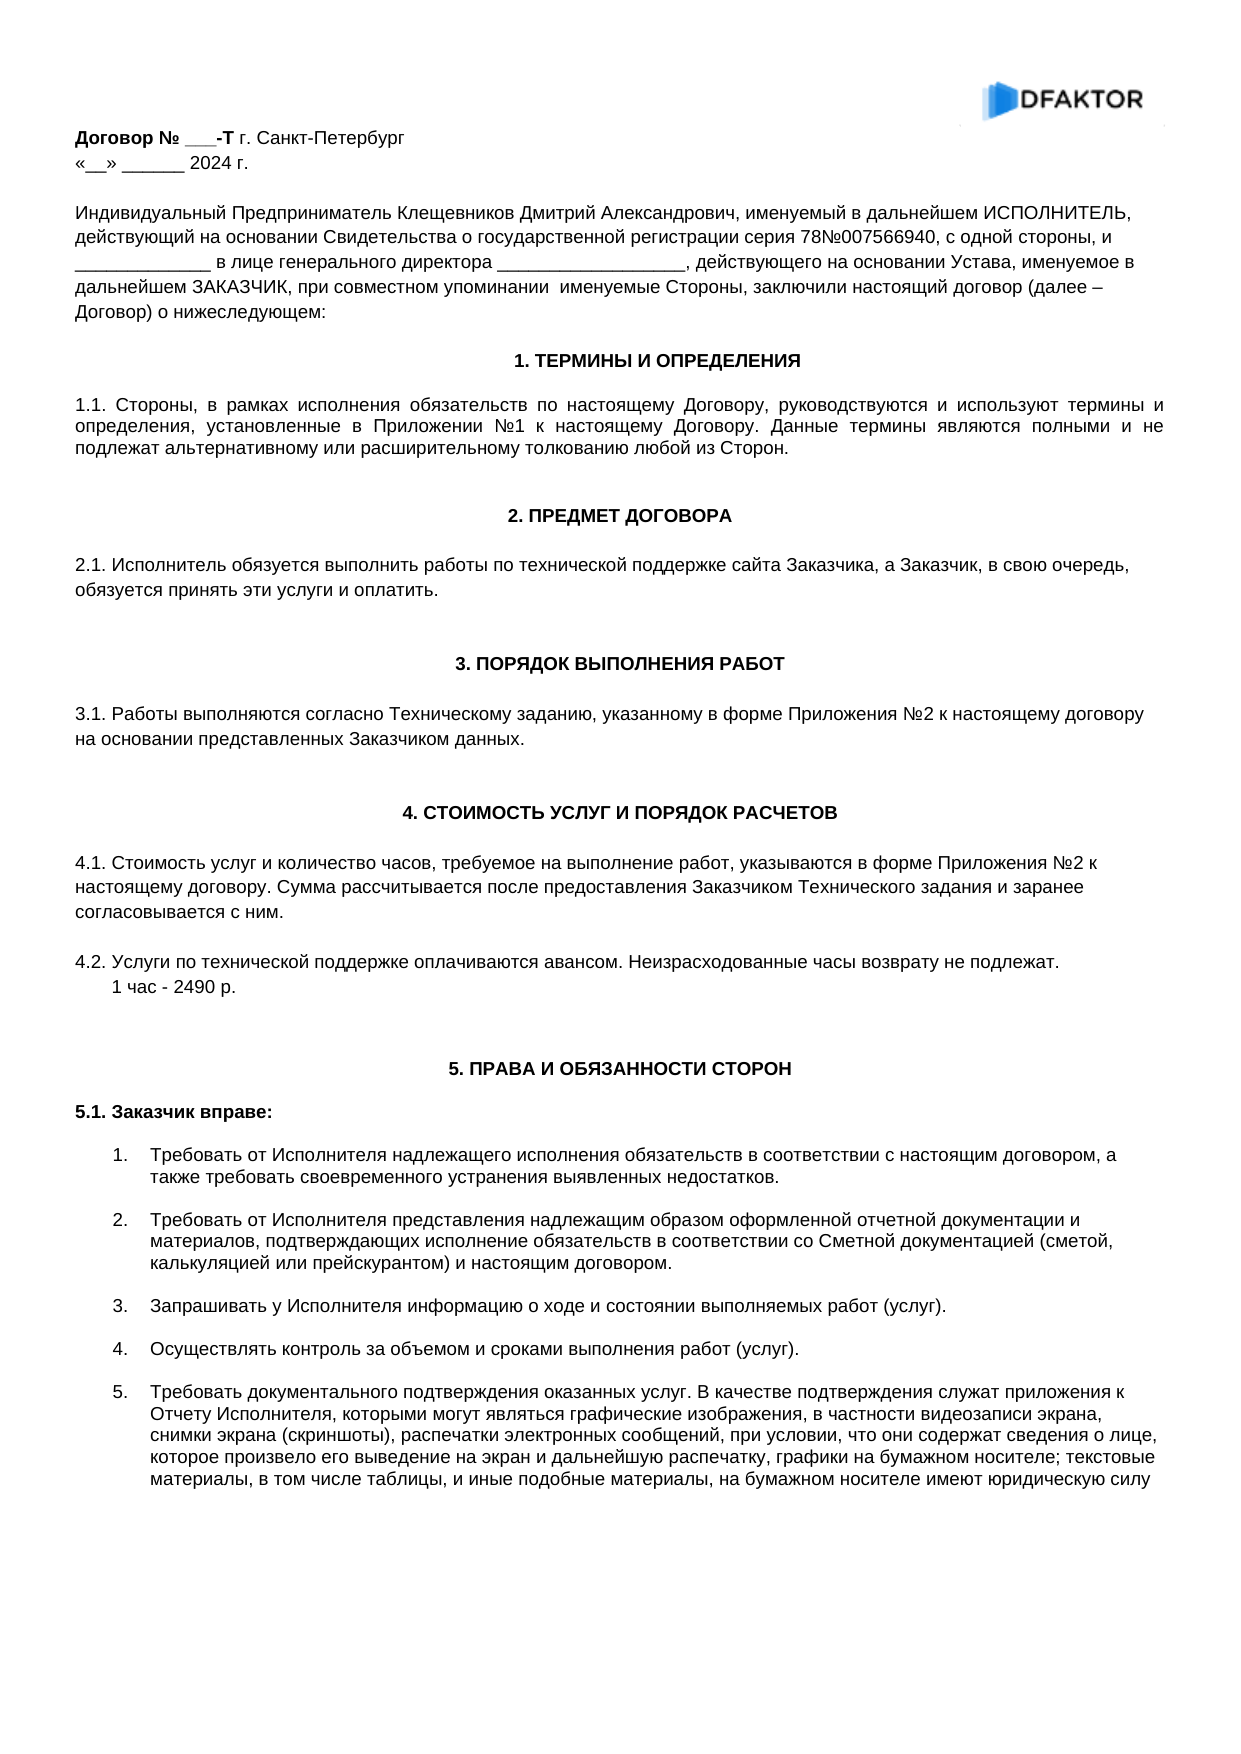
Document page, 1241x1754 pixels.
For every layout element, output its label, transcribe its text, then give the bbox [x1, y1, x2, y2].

text 2. ПРЕДМЕТ ДОГОВОРА [75, 504, 1165, 526]
text 3.1. Работы выполняются согласно Техническому заданию, указанному в форме Приложения №2 к настоящему договору на основании представленных Заказчиком данных. [75, 703, 1165, 749]
text 4.2. Услуги по технической поддержке оплачиваются авансом. Неизрасходованные часы возврату не подлежат. [75, 951, 1165, 972]
list Требовать от Исполнителя надлежащего исполнения обязательств в соответствии с настоящим договором, а также требовать своевременного устранения выявленных недостатков. [112, 1144, 1165, 1187]
text 2.1. Исполнитель обязуется выполнить работы по технической поддержке сайта Заказчика, а Заказчик, в свою очередь, обязуется принять эти услуги и оплатить. [75, 554, 1165, 600]
list Запрашивать у Исполнителя информацию о ходе и состоянии выполняемых работ (услуг). [112, 1295, 1165, 1316]
text Индивидуальный Предприниматель Клещевников Дмитрий Александрович, именуемый в дальнейшем ИСПОЛНИТЕЛЬ, действующий на основании Свидетельства о государственной регистрации серия 78№007566940, с одной стороны, и _____________ в лице генерального директора __________________, действующего на основании Устава, именуемое в дальнейшем ЗАКАЗЧИК, при совместном упоминании именуемые Стороны, заключили настоящий договор (далее – Договор) о нижеследующем: [75, 201, 1165, 322]
text 1 час - 2490 р. [75, 975, 1165, 997]
text Договор № ___-Т г. Санкт-Петербург [75, 127, 1165, 149]
text 5.1. Заказчик вправе: [75, 1101, 1165, 1122]
text 3. ПОРЯДОК ВЫПОЛНЕНИЯ РАБОТ [75, 653, 1165, 675]
list Осуществлять контроль за объемом и сроками выполнения работ (услуг). [112, 1338, 1165, 1359]
text «__» ______ 2024 г. [75, 152, 1165, 173]
text 1.1. Стороны, в рамках исполнения обязательств по настоящему Договору, руководствуются и используют термины и определения, установленные в Приложении №1 к настоящему Договору. Данные термины являются полными и не подлежат альтернативному или расширительному толкованию любой из Сторон. [75, 393, 1165, 458]
text 5. ПРАВА И ОБЯЗАННОСТИ СТОРОН [75, 1058, 1165, 1079]
text 4. СТОИМОСТЬ УСЛУГ И ПОРЯДОК РАСЧЕТОВ [75, 802, 1165, 823]
text 1. ТЕРМИНЫ И ОПРЕДЕЛЕНИЯ [150, 350, 1165, 372]
picture [959, 75, 1166, 127]
text 4.1. Стоимость услуг и количество часов, требуемое на выполнение работ, указываются в форме Приложения №2 к настоящему договору. Сумма рассчитывается после предоставления Заказчиком Технического задания и заранее согласовывается с ним. [75, 851, 1165, 923]
list Требовать от Исполнителя представления надлежащим образом оформленной отчетной документации и материалов, подтверждающих исполнение обязательств в соответствии со Сметной документацией (сметой, калькуляцией или прейскурантом) и настоящим договором. [112, 1209, 1165, 1273]
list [112, 1381, 1165, 1489]
